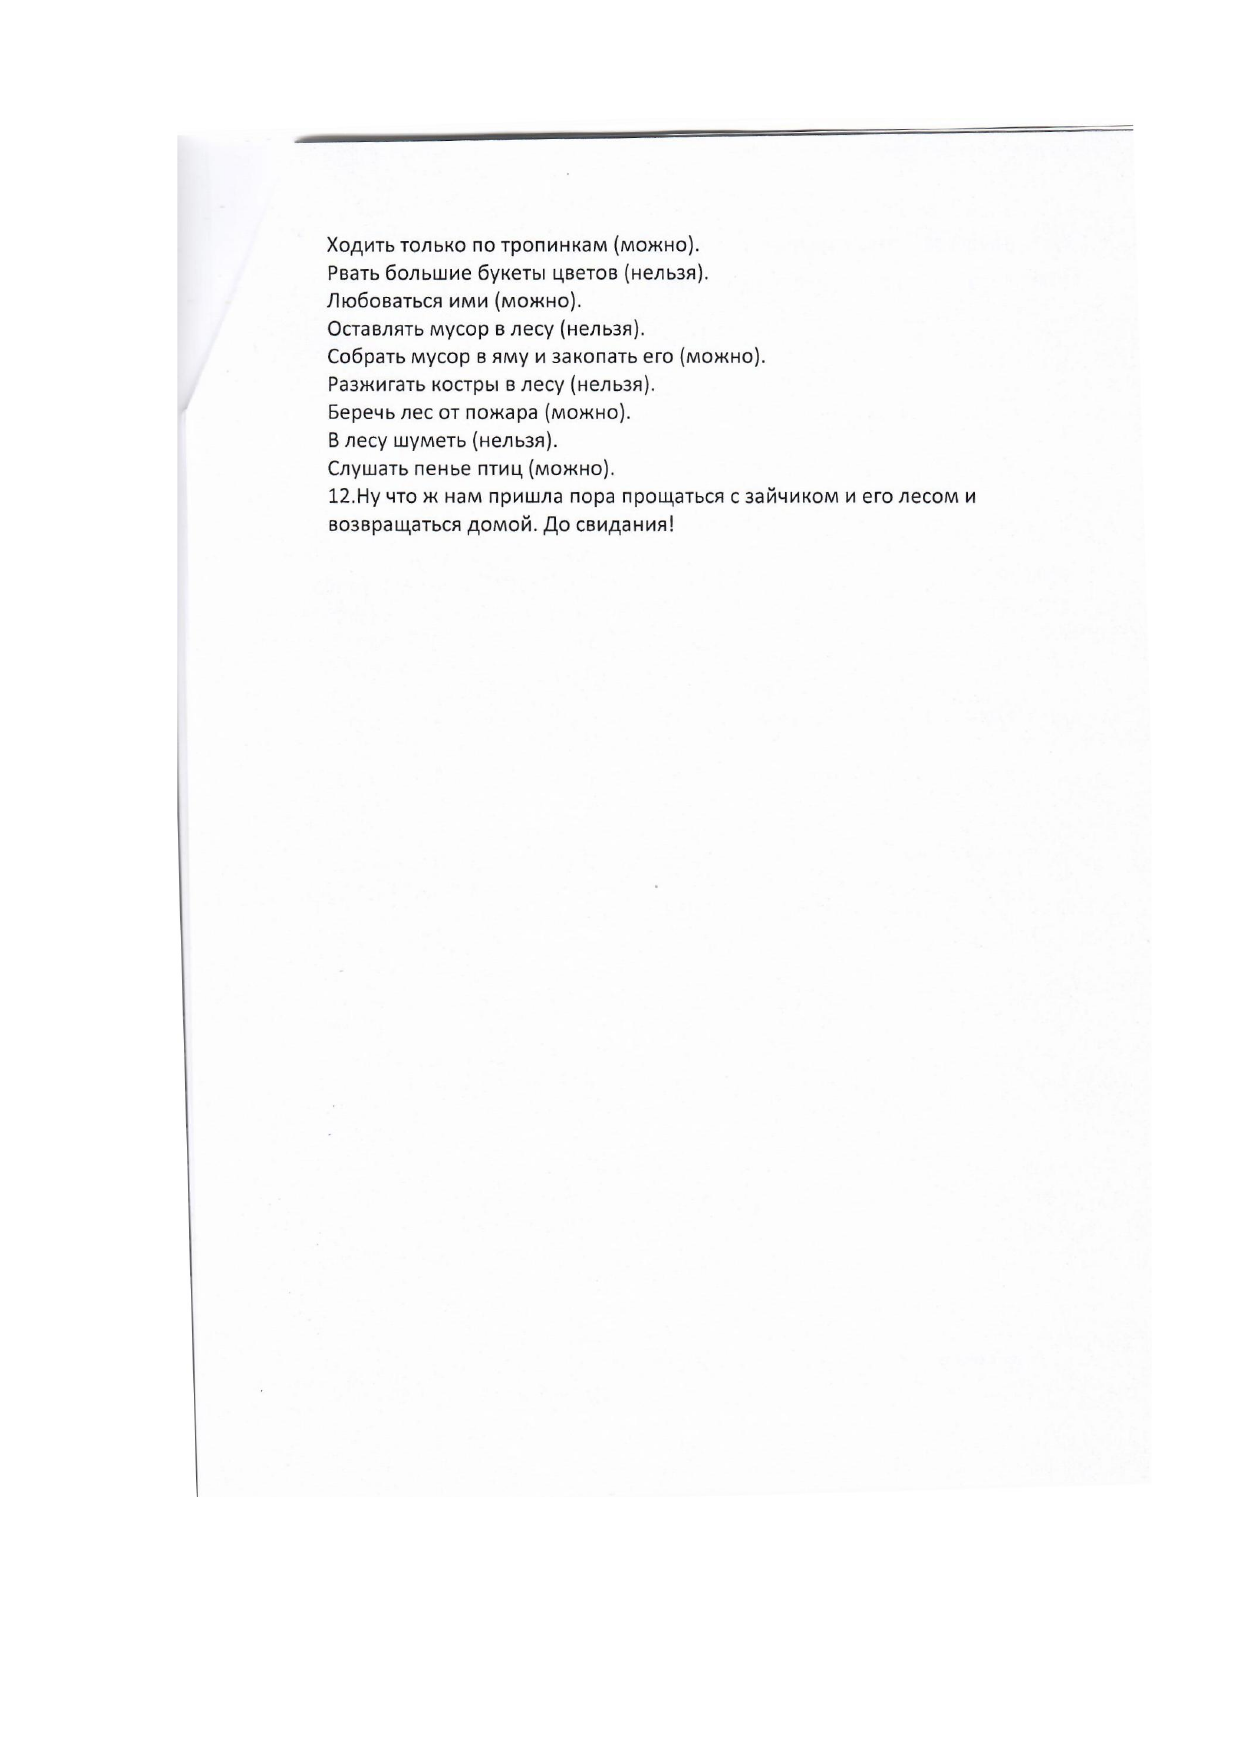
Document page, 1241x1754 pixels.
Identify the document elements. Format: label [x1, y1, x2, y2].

picture [177, 118, 1152, 1497]
